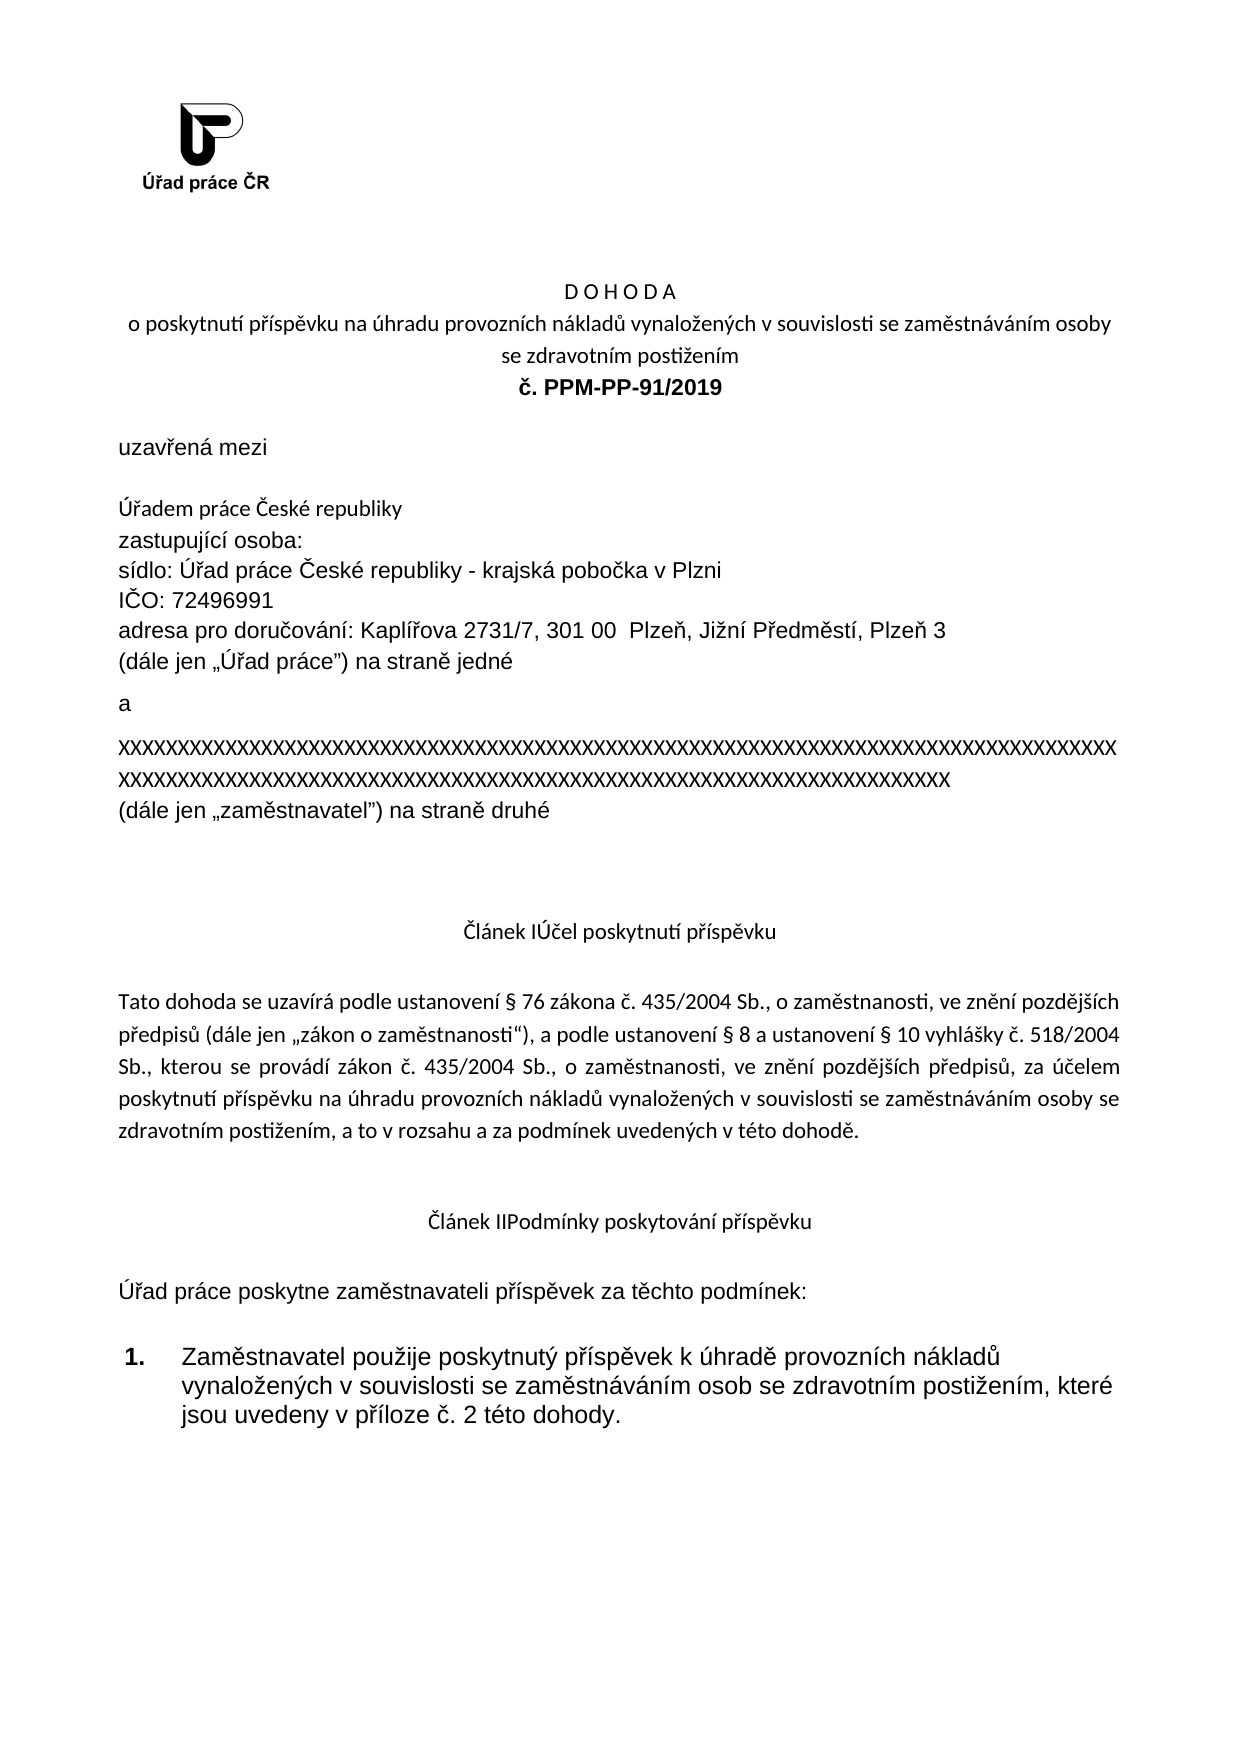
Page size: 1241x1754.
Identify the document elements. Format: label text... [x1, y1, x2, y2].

text a [118, 690, 1122, 717]
text uzavřená mezi [118, 434, 1122, 461]
text (dále jen „Úřad práce”) na straně jedné [118, 648, 1122, 674]
text Úřad práce poskytne zaměstnavateli příspěvek za těchto podmínek: [118, 1278, 1122, 1304]
text (dále jen „zaměstnavatel”) na straně druhé [118, 797, 1122, 824]
